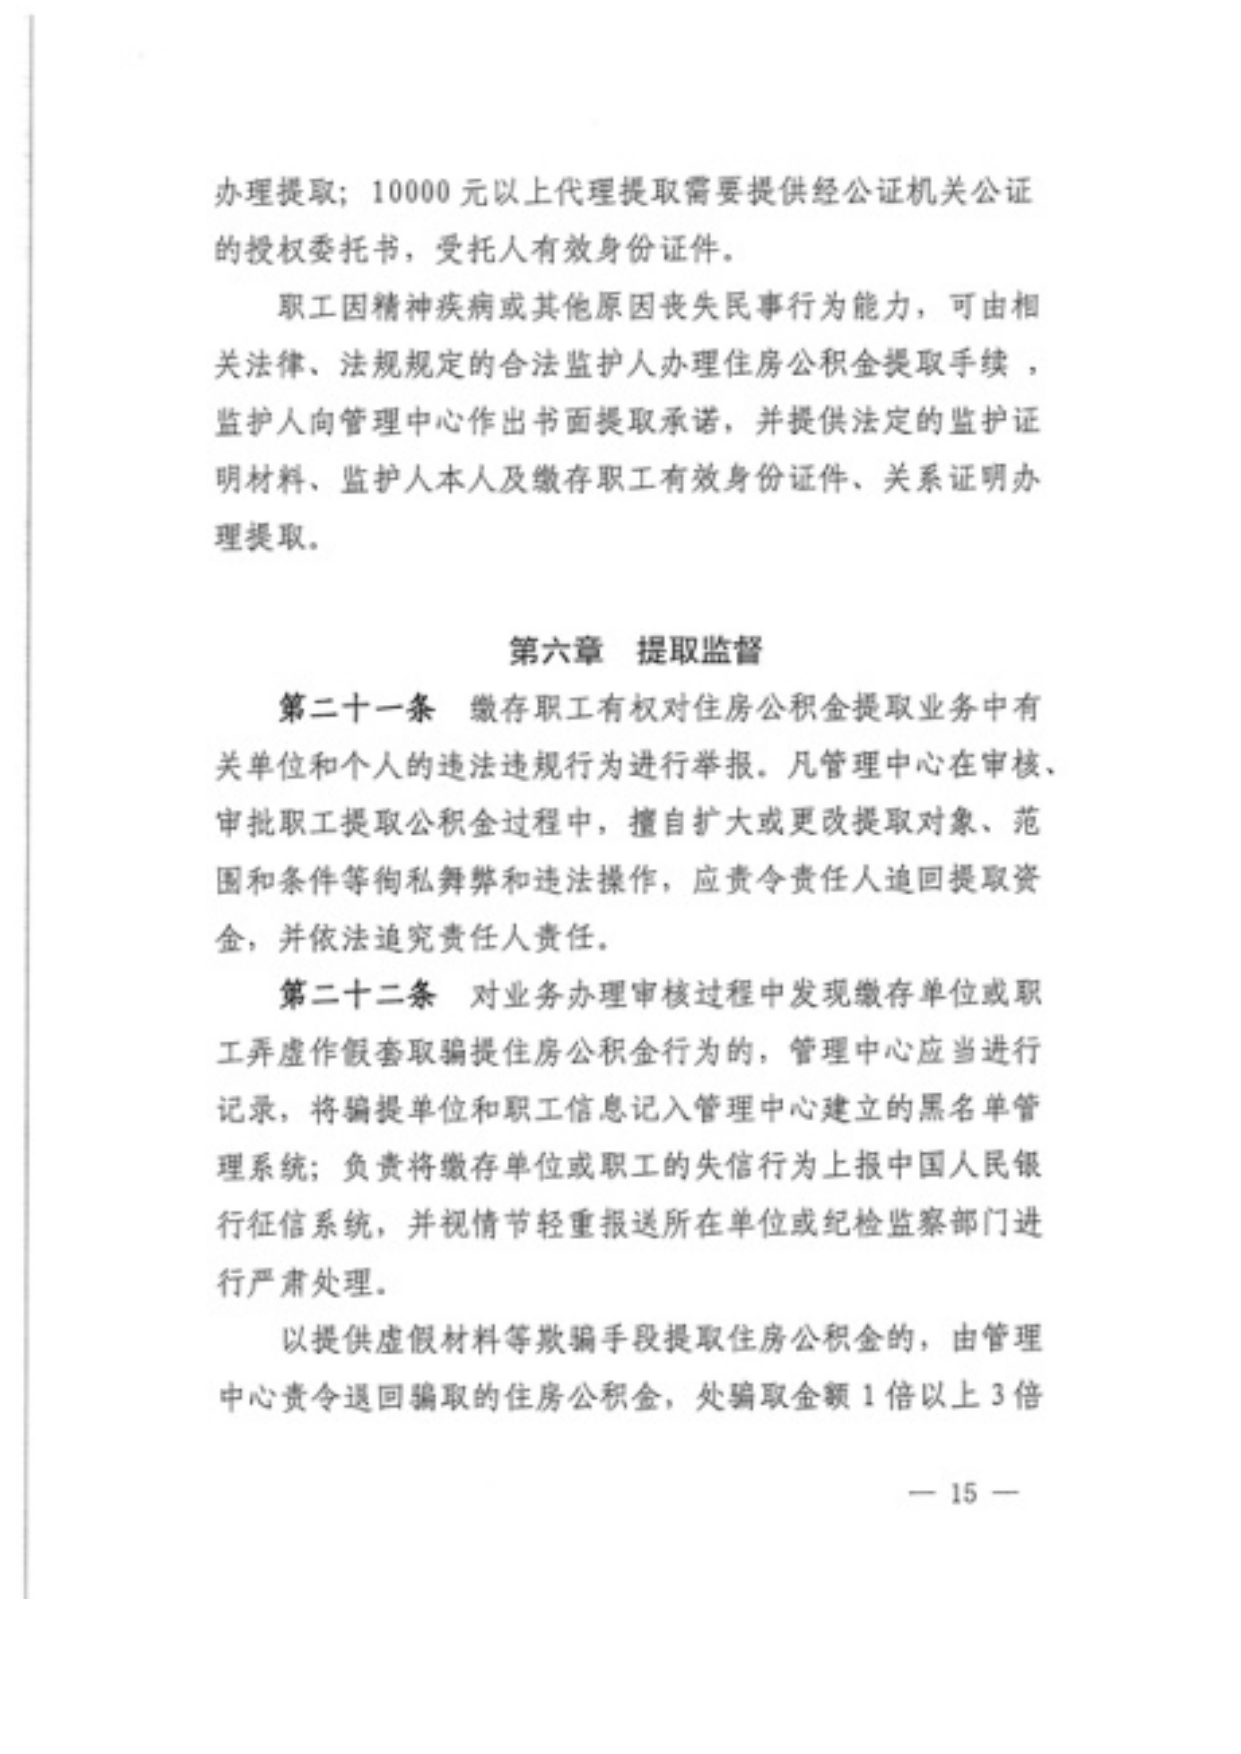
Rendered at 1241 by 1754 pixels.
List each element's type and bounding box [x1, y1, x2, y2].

picture [14, 5, 1198, 1599]
